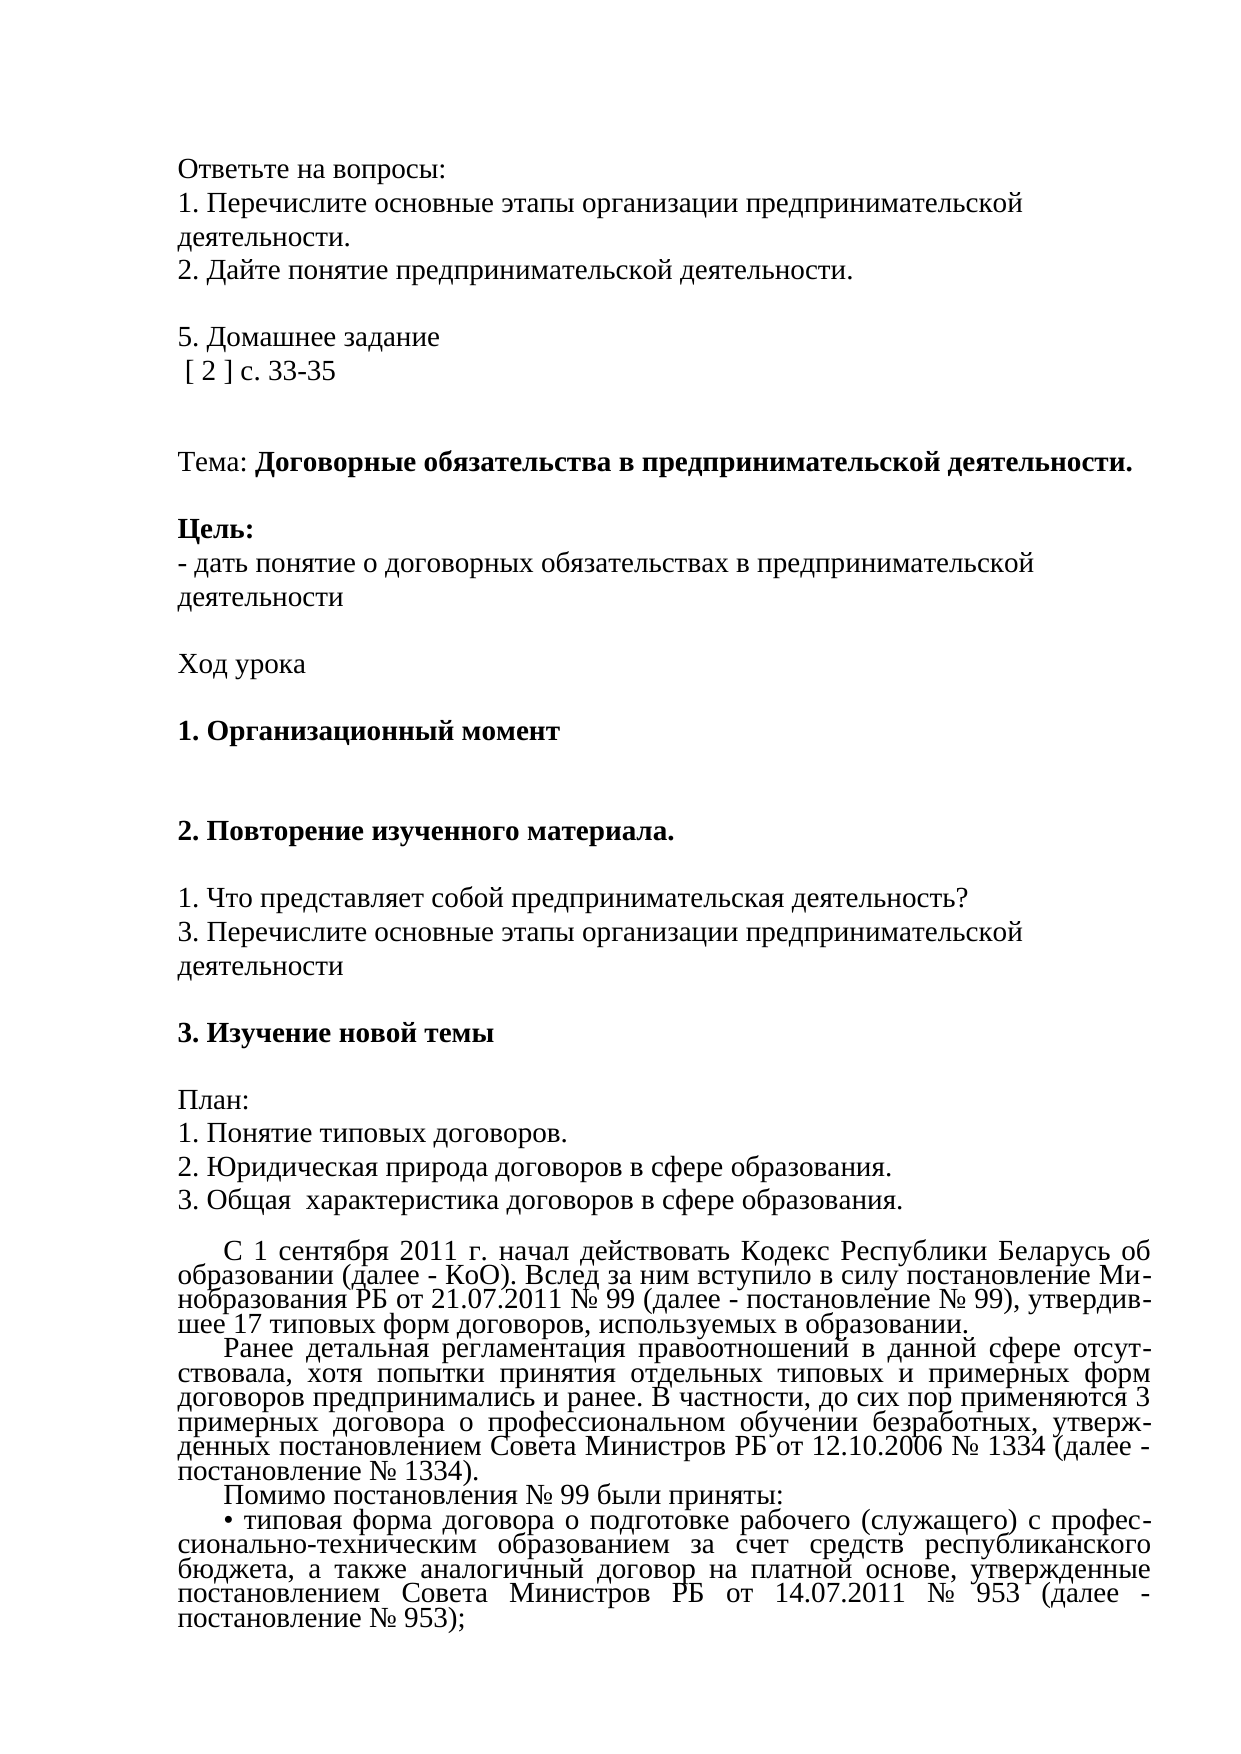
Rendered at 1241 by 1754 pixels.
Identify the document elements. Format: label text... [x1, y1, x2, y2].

text Ход урока [177, 646, 1152, 679]
text План: [177, 1082, 1152, 1115]
text 1. Что представляет собой предпринимательская деятельность? [177, 881, 1152, 914]
text 5. Домашнее задание [177, 319, 1152, 353]
text 2. Дайте понятие предпринимательской деятельности. [177, 252, 1152, 286]
text • типовая форма договора о подготовке рабочего (служащего) с профессионально-техническим образованием за счет средств республиканского бюджета, а также аналогичный договор на платной основе, утвержденные постановлением Совета Министров РБ от 14.07.2011 № 953 (далее - постановление № 953); [177, 1510, 1152, 1632]
text - дать понятие о договорных обязательствах в предпринимательской деятельности [177, 545, 1152, 612]
text Ранее детальная регламентация правоотношений в данной сфере отсутствовала, хотя попытки принятия отдельных типовых и примерных форм договоров предпринимались и ранее. В частности, до сих пор применяются 3 примерных договора о профессиональном обучении безработных, утвержденных постановлением Совета Министров РБ от 12.10.2006 № 1334 (далее - постановление № 1334). [177, 1338, 1152, 1485]
text 3. Перечислите основные этапы организации предпринимательской деятельности [177, 914, 1152, 981]
text 2. Повторение изученного материала. [177, 813, 1152, 847]
text 1. Перечислите основные этапы организации предпринимательской деятельности. [177, 185, 1152, 252]
text 1. Организационный момент [177, 713, 1152, 746]
text С 1 сентября 2011 г. начал действовать Кодекс Республики Беларусь об образовании (далее - КоО). Вслед за ним вступило в силу постановление Минобразования РБ от 21.07.2011 № 99 (далее - постановление № 99), утвердившее 17 типовых форм договоров, используемых в образовании. [177, 1240, 1152, 1338]
text [ 2 ] с. 33-35 [177, 353, 1152, 386]
text Тема: Договорные обязательства в предпринимательской деятельности. [177, 444, 1152, 478]
text Цель: [177, 512, 1152, 545]
text 3. Общая характеристика договоров в сфере образования. [177, 1182, 1152, 1216]
text 3. Изучение новой темы [177, 1015, 1152, 1048]
text Ответьте на вопросы: [177, 152, 1152, 185]
text 1. Понятие типовых договоров. [177, 1115, 1152, 1149]
text Помимо постановления № 99 были приняты: [177, 1485, 1152, 1510]
text 2. Юридическая природа договоров в сфере образования. [177, 1149, 1152, 1182]
